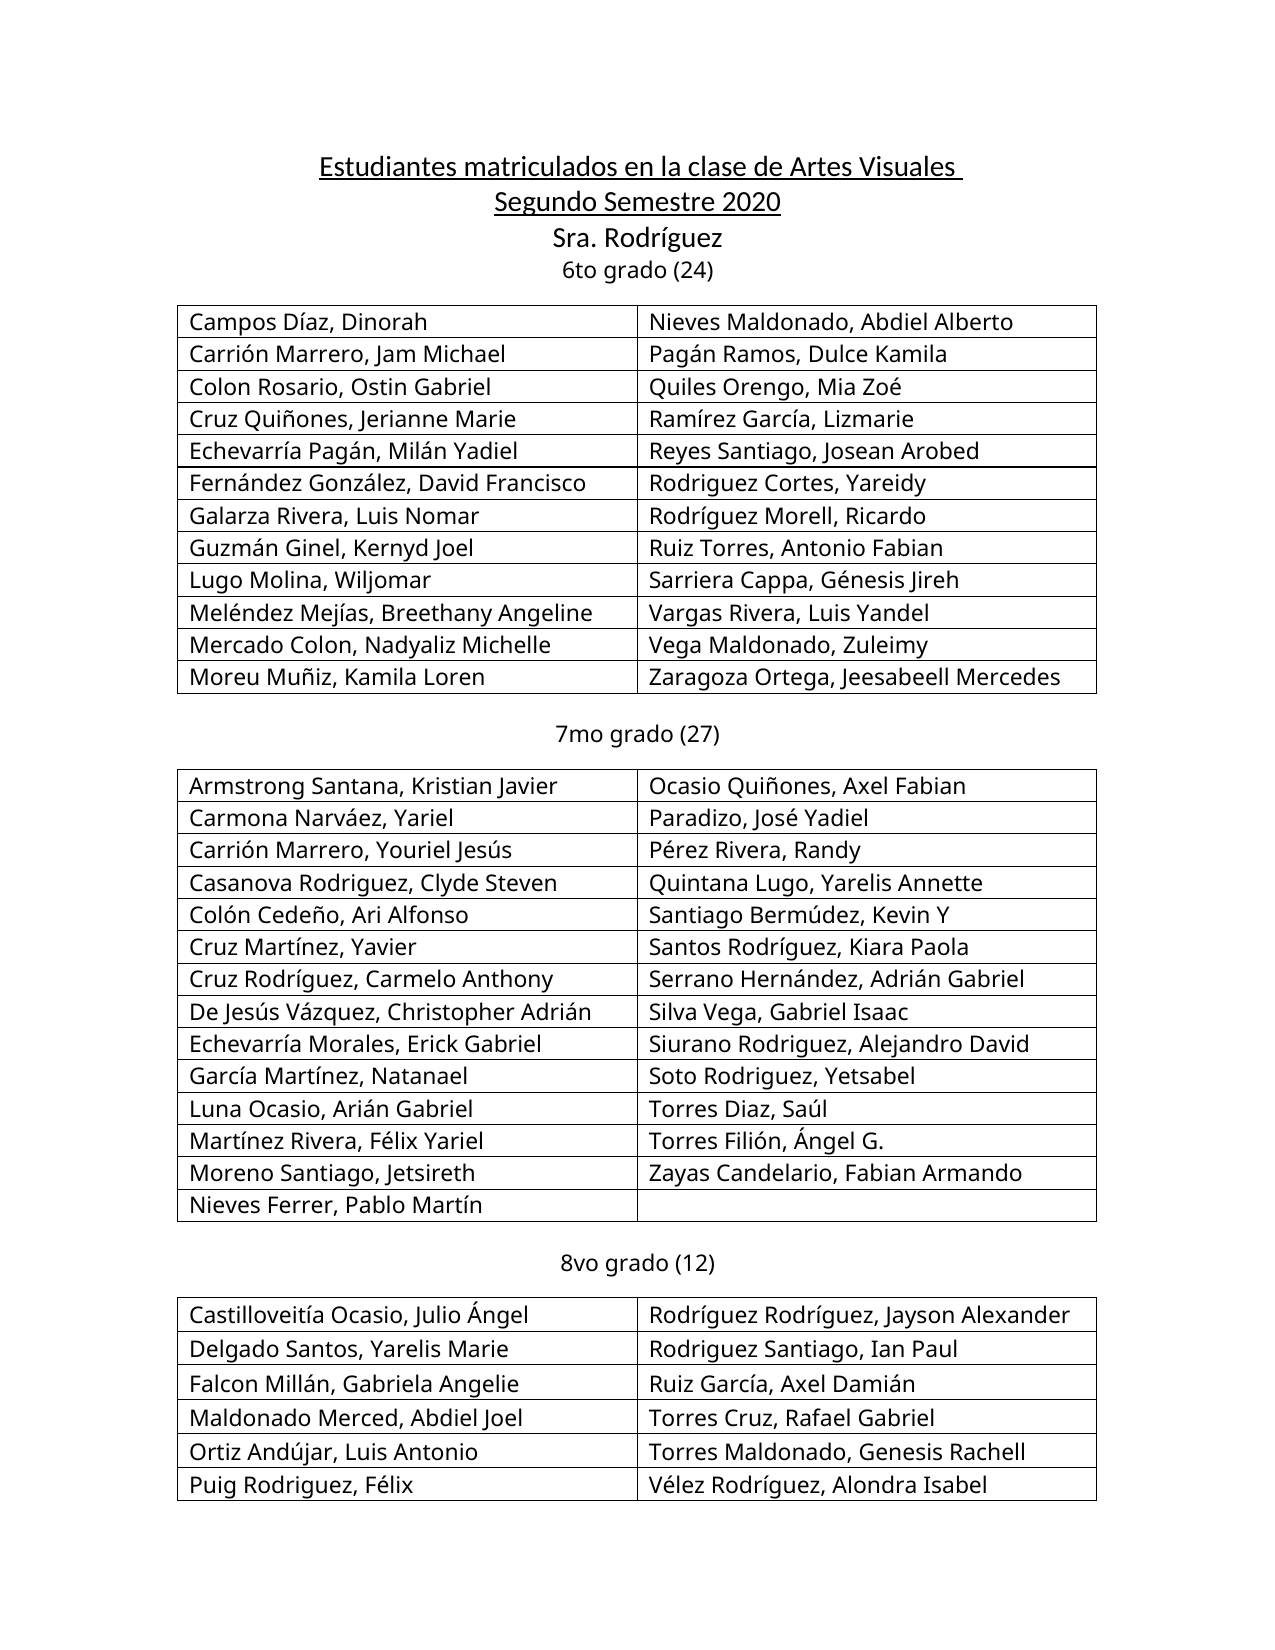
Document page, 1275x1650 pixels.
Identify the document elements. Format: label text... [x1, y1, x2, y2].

table_cell Echevarría Pagán, Milán Yadiel [178, 435, 637, 466]
table_cell Torres Filión, Ángel G. [638, 1125, 1096, 1156]
text Estudiantes matriculados en la clase de Artes Visuales [177, 148, 1098, 183]
text 7mo grado (27) [177, 718, 1098, 749]
table_cell Mercado Colon, Nadyaliz Michelle [178, 629, 637, 660]
table_header Castilloveitía Ocasio, Julio Ángel [178, 1298, 637, 1331]
table_cell Moreno Santiago, Jetsireth [178, 1157, 637, 1188]
table_cell Colón Cedeño, Ari Alfonso [178, 899, 637, 930]
table_cell Torres Diaz, Saúl [638, 1093, 1096, 1124]
table_cell Reyes Santiago, Josean Arobed [638, 435, 1096, 466]
table_cell Sarriera Cappa, Génesis Jireh [638, 564, 1096, 596]
table_cell Ruiz Torres, Antonio Fabian [638, 532, 1096, 563]
table_cell Carmona Narváez, Yariel [178, 802, 637, 833]
table_cell Vargas Rivera, Luis Yandel [638, 597, 1096, 628]
table_cell Ortiz Andújar, Luis Antonio [178, 1434, 637, 1467]
table_cell Pérez Rivera, Randy [638, 834, 1096, 866]
table_cell Guzmán Ginel, Kernyd Joel [178, 532, 637, 563]
table_cell Vélez Rodríguez, Alondra Isabel [638, 1468, 1096, 1500]
table_cell Quiles Orengo, Mia Zoé [638, 371, 1096, 402]
text 6to grado (24) [177, 254, 1098, 286]
table_cell Colon Rosario, Ostin Gabriel [178, 371, 637, 402]
table_cell Casanova Rodriguez, Clyde Steven [178, 867, 637, 898]
table_cell Cruz Rodríguez, Carmelo Anthony [178, 964, 637, 995]
table_header Campos Díaz, Dinorah [178, 306, 637, 337]
table_cell Zaragoza Ortega, Jeesabeell Mercedes [638, 661, 1096, 692]
table_cell Rodriguez Santiago, Ian Paul [638, 1332, 1096, 1364]
table_cell Siurano Rodriguez, Alejandro David [638, 1028, 1096, 1059]
table_cell Vega Maldonado, Zuleimy [638, 629, 1096, 660]
table_cell Falcon Millán, Gabriela Angelie [178, 1365, 637, 1399]
table_cell Ruiz García, Axel Damián [638, 1365, 1096, 1399]
table_cell Fernández González, David Francisco [178, 468, 637, 499]
table_cell Luna Ocasio, Arián Gabriel [178, 1093, 637, 1124]
table_cell Santiago Bermúdez, Kevin Y [638, 899, 1096, 930]
table_cell Echevarría Morales, Erick Gabriel [178, 1028, 637, 1059]
table_cell De Jesús Vázquez, Christopher Adrián [178, 996, 637, 1027]
table_cell Cruz Martínez, Yavier [178, 931, 637, 962]
table_cell Puig Rodriguez, Félix [178, 1468, 637, 1500]
table_cell Nieves Ferrer, Pablo Martín [178, 1190, 637, 1221]
table_cell Lugo Molina, Wiljomar [178, 564, 637, 596]
table_header Nieves Maldonado, Abdiel Alberto [638, 306, 1096, 337]
table_cell Silva Vega, Gabriel Isaac [638, 996, 1096, 1027]
table_cell Torres Cruz, Rafael Gabriel [638, 1400, 1096, 1433]
table_cell Martínez Rivera, Félix Yariel [178, 1125, 637, 1156]
table_cell Carrión Marrero, Youriel Jesús [178, 834, 637, 866]
table_cell Maldonado Merced, Abdiel Joel [178, 1400, 637, 1433]
table_cell Santos Rodríguez, Kiara Paola [638, 931, 1096, 962]
table_cell Galarza Rivera, Luis Nomar [178, 500, 637, 531]
table_header Rodríguez Rodríguez, Jayson Alexander [638, 1298, 1096, 1331]
table_cell Soto Rodriguez, Yetsabel [638, 1060, 1096, 1092]
table_cell Rodriguez Cortes, Yareidy [638, 468, 1096, 499]
table_cell Torres Maldonado, Genesis Rachell [638, 1434, 1096, 1467]
text Segundo Semestre 2020 [177, 183, 1098, 219]
table_cell Carrión Marrero, Jam Michael [178, 338, 637, 369]
table_cell Quintana Lugo, Yarelis Annette [638, 867, 1096, 898]
table_cell Moreu Muñiz, Kamila Loren [178, 661, 637, 692]
table_cell [638, 1190, 1096, 1221]
table_header Armstrong Santana, Kristian Javier [178, 770, 637, 801]
text 8vo grado (12) [177, 1247, 1098, 1278]
table_header Ocasio Quiñones, Axel Fabian [638, 770, 1096, 801]
table_cell García Martínez, Natanael [178, 1060, 637, 1092]
table_cell Cruz Quiñones, Jerianne Marie [178, 403, 637, 434]
table_cell Paradizo, José Yadiel [638, 802, 1096, 833]
table_cell Zayas Candelario, Fabian Armando [638, 1157, 1096, 1188]
table_cell Rodríguez Morell, Ricardo [638, 500, 1096, 531]
table_cell Meléndez Mejías, Breethany Angeline [178, 597, 637, 628]
table_cell Ramírez García, Lizmarie [638, 403, 1096, 434]
table_cell Delgado Santos, Yarelis Marie [178, 1332, 637, 1364]
text Sra. Rodríguez [177, 219, 1098, 254]
table_cell Serrano Hernández, Adrián Gabriel [638, 964, 1096, 995]
table_cell Pagán Ramos, Dulce Kamila [638, 338, 1096, 369]
